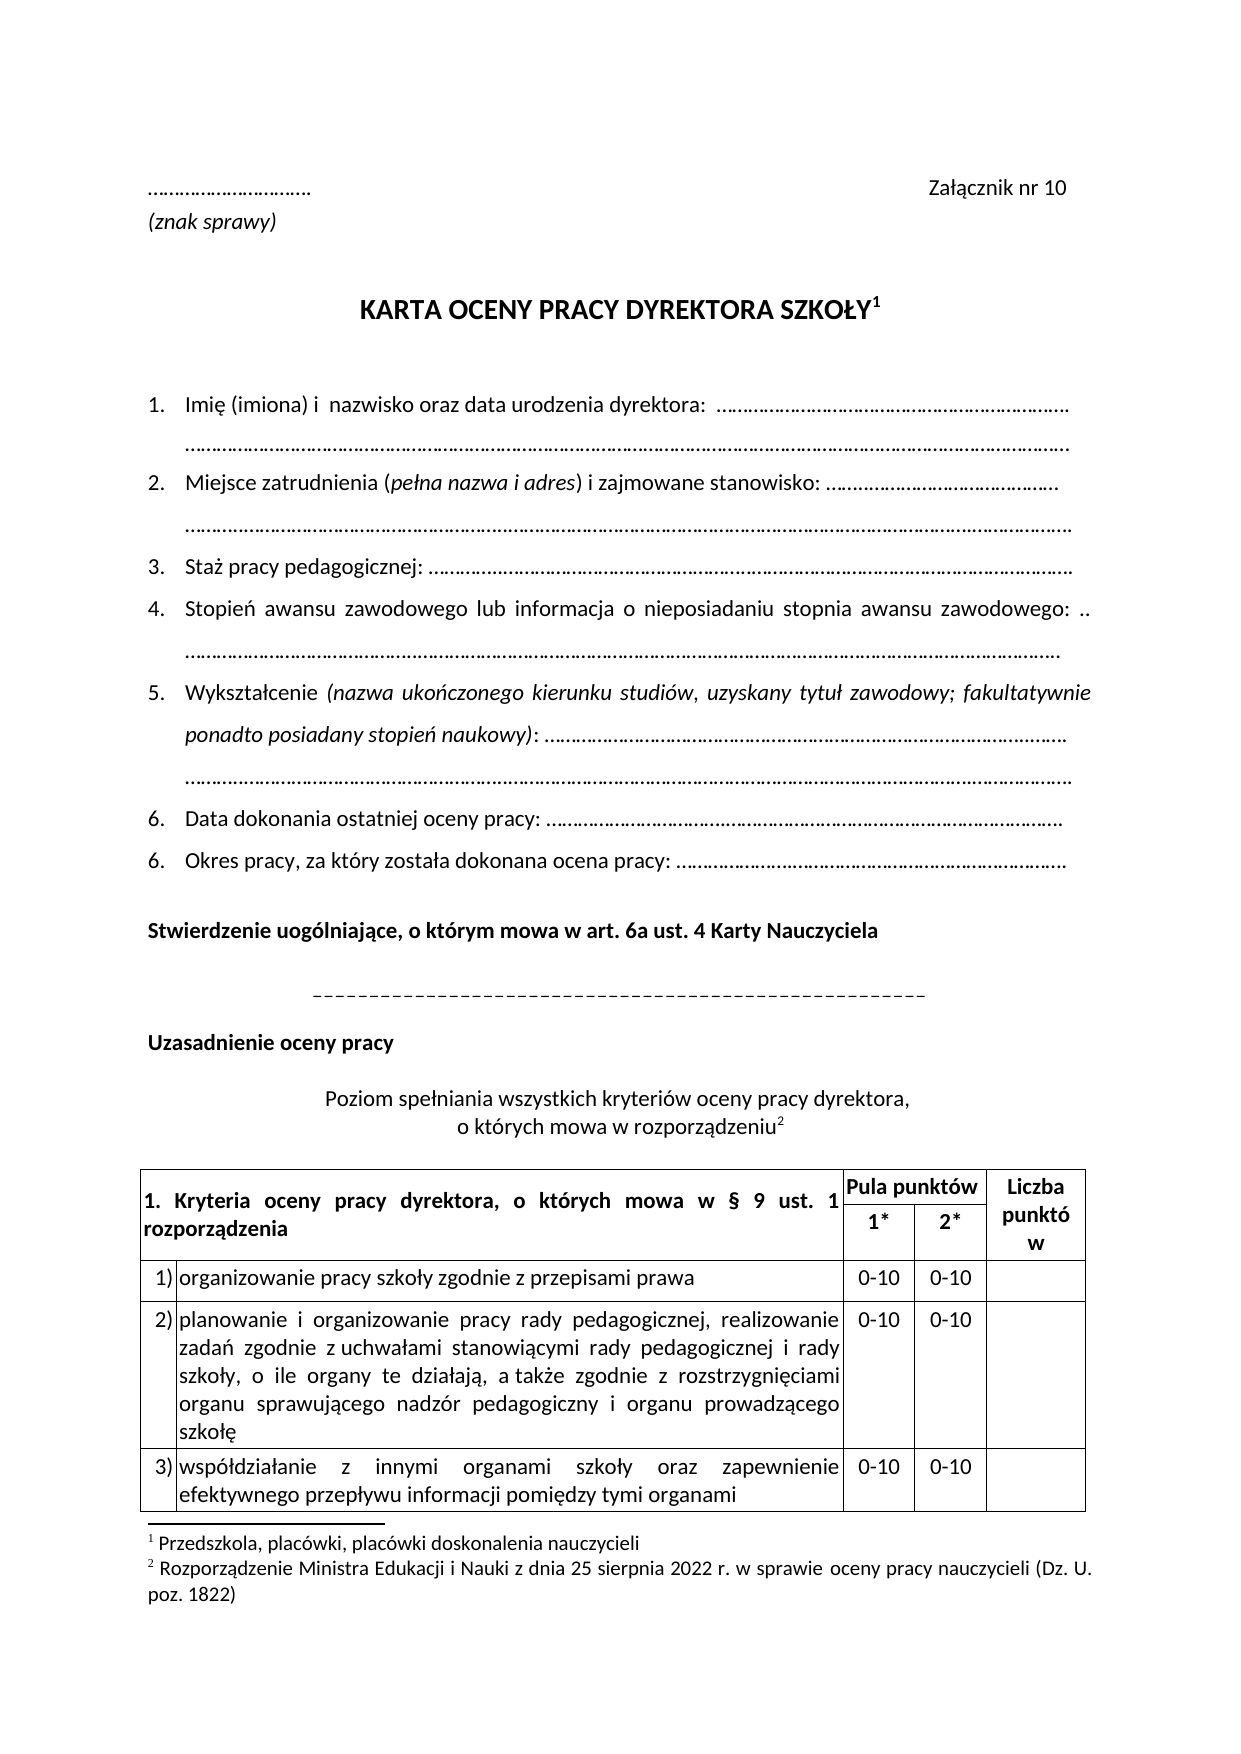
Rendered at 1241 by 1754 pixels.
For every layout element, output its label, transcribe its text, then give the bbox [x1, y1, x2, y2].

table_cell organizowanie pracy szkoły zgodnie z przepisami prawa [177, 1261, 843, 1301]
table_cell 0-10 [915, 1261, 986, 1301]
text Uzasadnienie oceny pracy [148, 1028, 1093, 1056]
text ______________________________________________________ [148, 972, 1093, 1000]
table_cell 1) [141, 1261, 176, 1301]
table_cell 0-10 [844, 1449, 914, 1511]
text 3. Staż pracy pedagogicznej: …………..………………………………………..……………………………………………………. [148, 552, 1093, 581]
table_header Pula punktów [844, 1170, 986, 1203]
table_cell współdziałanie z innymi organami szkoły oraz zapewnienie efektywnego przepływu informacji pomiędzy tymi organami [177, 1449, 843, 1511]
table_cell 0-10 [844, 1302, 914, 1448]
text 4. Stopień awansu zawodowego lub informacja o nieposiadaniu stopnia awansu zawodowego: ..……………………………………..………………………………………………………………………………………………………….. [148, 594, 1093, 664]
text 2. Miejsce zatrudnienia (pełna nazwa i adres) i zajmowane stanowisko: ……..……………………………… [148, 468, 1093, 497]
table_cell 1* [844, 1205, 914, 1259]
table_cell 0-10 [915, 1302, 986, 1448]
table_cell 0-10 [844, 1261, 914, 1301]
table_header 1. Kryteria oceny pracy dyrektora, o których mowa w § 9 ust. 1 rozporządzenia [141, 1170, 843, 1259]
table_cell [987, 1302, 1085, 1448]
text 6. Data dokonania ostatniej oceny pracy: …………………………….………………………………………………………. [148, 804, 1093, 832]
table_header Liczba punktów [987, 1170, 1085, 1259]
table_cell 2) [141, 1302, 176, 1448]
text 6. Okres pracy, za który została dokonana ocena pracy: ………………….……………………………………………. [148, 846, 1093, 874]
text Poziom spełniania wszystkich kryteriów oceny pracy dyrektora, o których mowa w rozporządzeniu [148, 1084, 1093, 1141]
text (znak sprawy) [148, 207, 1093, 235]
table_cell [987, 1449, 1085, 1511]
text 1. Imię (imiona) i nazwisko oraz data urodzenia dyrektora: …………………………………………………………. [148, 390, 1093, 418]
text ………..…………………………………………..…………………………………………………………………………….………………. [148, 762, 1093, 790]
table_cell [987, 1261, 1085, 1301]
table_cell 3) [141, 1449, 176, 1511]
text ………..…………………………………………..…………………………………………………………………………….………………. [148, 511, 1093, 538]
text KARTA OCENY PRACY DYREKTORA SZKOŁY [148, 291, 1093, 327]
subtitle …………………………. Załącznik nr 10 [148, 173, 1093, 201]
table_cell 0-10 [915, 1449, 986, 1511]
table_cell planowanie i organizowanie pracy rady pedagogicznej, realizowanie zadań zgodnie z uchwałami stanowiącymi rady pedagogicznej i rady szkoły, o ile organy te działają, a także zgodnie z rozstrzygnięciami organu sprawującego nadzór pedagogiczny i organu prowadzącego szkołę [177, 1302, 843, 1448]
text …………………………………………………………………………………………………………………………………………………… [148, 429, 1093, 457]
text Stwierdzenie uogólniające, o którym mowa w art. 6a ust. 4 Karty Nauczyciela [148, 916, 1093, 944]
text 5. Wykształcenie (nazwa ukończonego kierunku studiów, uzyskany tytuł zawodowy; fakultatywnie ponadto posiadany stopień naukowy): ………………………………………………………………………………..……. [148, 678, 1093, 748]
table_cell 2* [915, 1205, 986, 1259]
